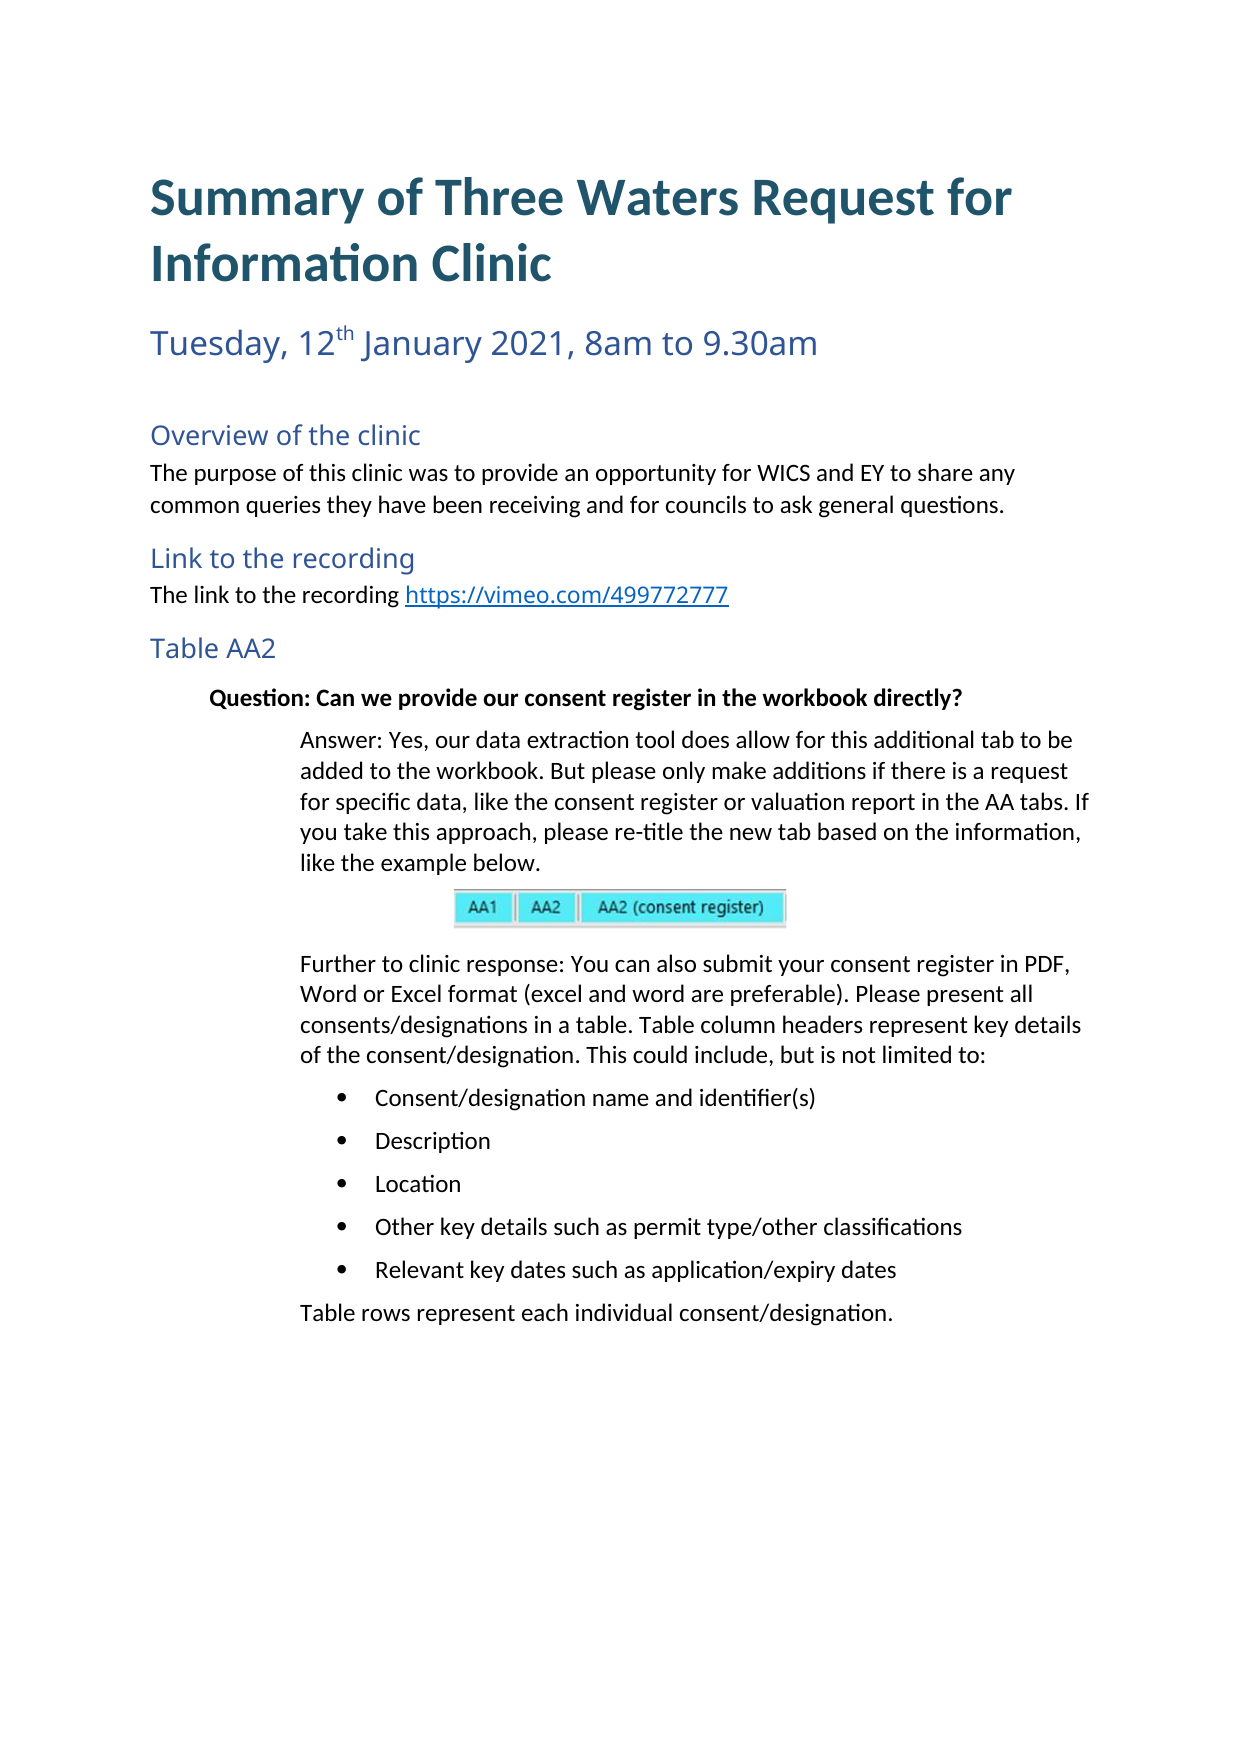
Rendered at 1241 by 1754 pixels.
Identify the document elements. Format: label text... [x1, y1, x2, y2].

title Summary of Three Waters Request for Information Clinic [150, 162, 1090, 295]
text Table rows represent each individual consent/designation. [284, 1297, 1090, 1328]
list Consent/designation name and identifier(s) [337, 1082, 1090, 1113]
subtitle Link to the recording [150, 539, 1090, 576]
subtitle Table AA2 [150, 629, 1090, 666]
text Question: Can we provide our consent register in the workbook directly? [209, 682, 1090, 712]
list Relevant key dates such as application/expiry dates [337, 1254, 1090, 1285]
text The link to the recording https://vimeo.com/499772777 [150, 579, 1090, 610]
subtitle Tuesday, 12th January 2021, 8am to 9.30am [150, 320, 1090, 365]
list Other key details such as permit type/other classifications [337, 1211, 1090, 1242]
list Location [337, 1168, 1090, 1199]
picture [453, 889, 787, 929]
list Description [337, 1125, 1090, 1156]
text The purpose of this clinic was to provide an opportunity for WICS and EY to share any common queries they have been receiving and for councils to ask general questions. [150, 457, 1090, 520]
subtitle Overview of the clinic [150, 417, 1090, 454]
text Further to clinic response: You can also submit your consent register in PDF, Word or Excel format (excel and word are preferable). Please present all consents/designations in a table. Table column headers represent key details of the consent/designation. This could include, but is not limited to: [300, 948, 1090, 1070]
text Answer: Yes, our data extraction tool does allow for this additional tab to be added to the workbook. But please only make additions if there is a request for specific data, like the consent register or valuation report in the AA tabs. If you take this approach, please re-title the new tab based on the information, like the example below. [300, 725, 1090, 877]
